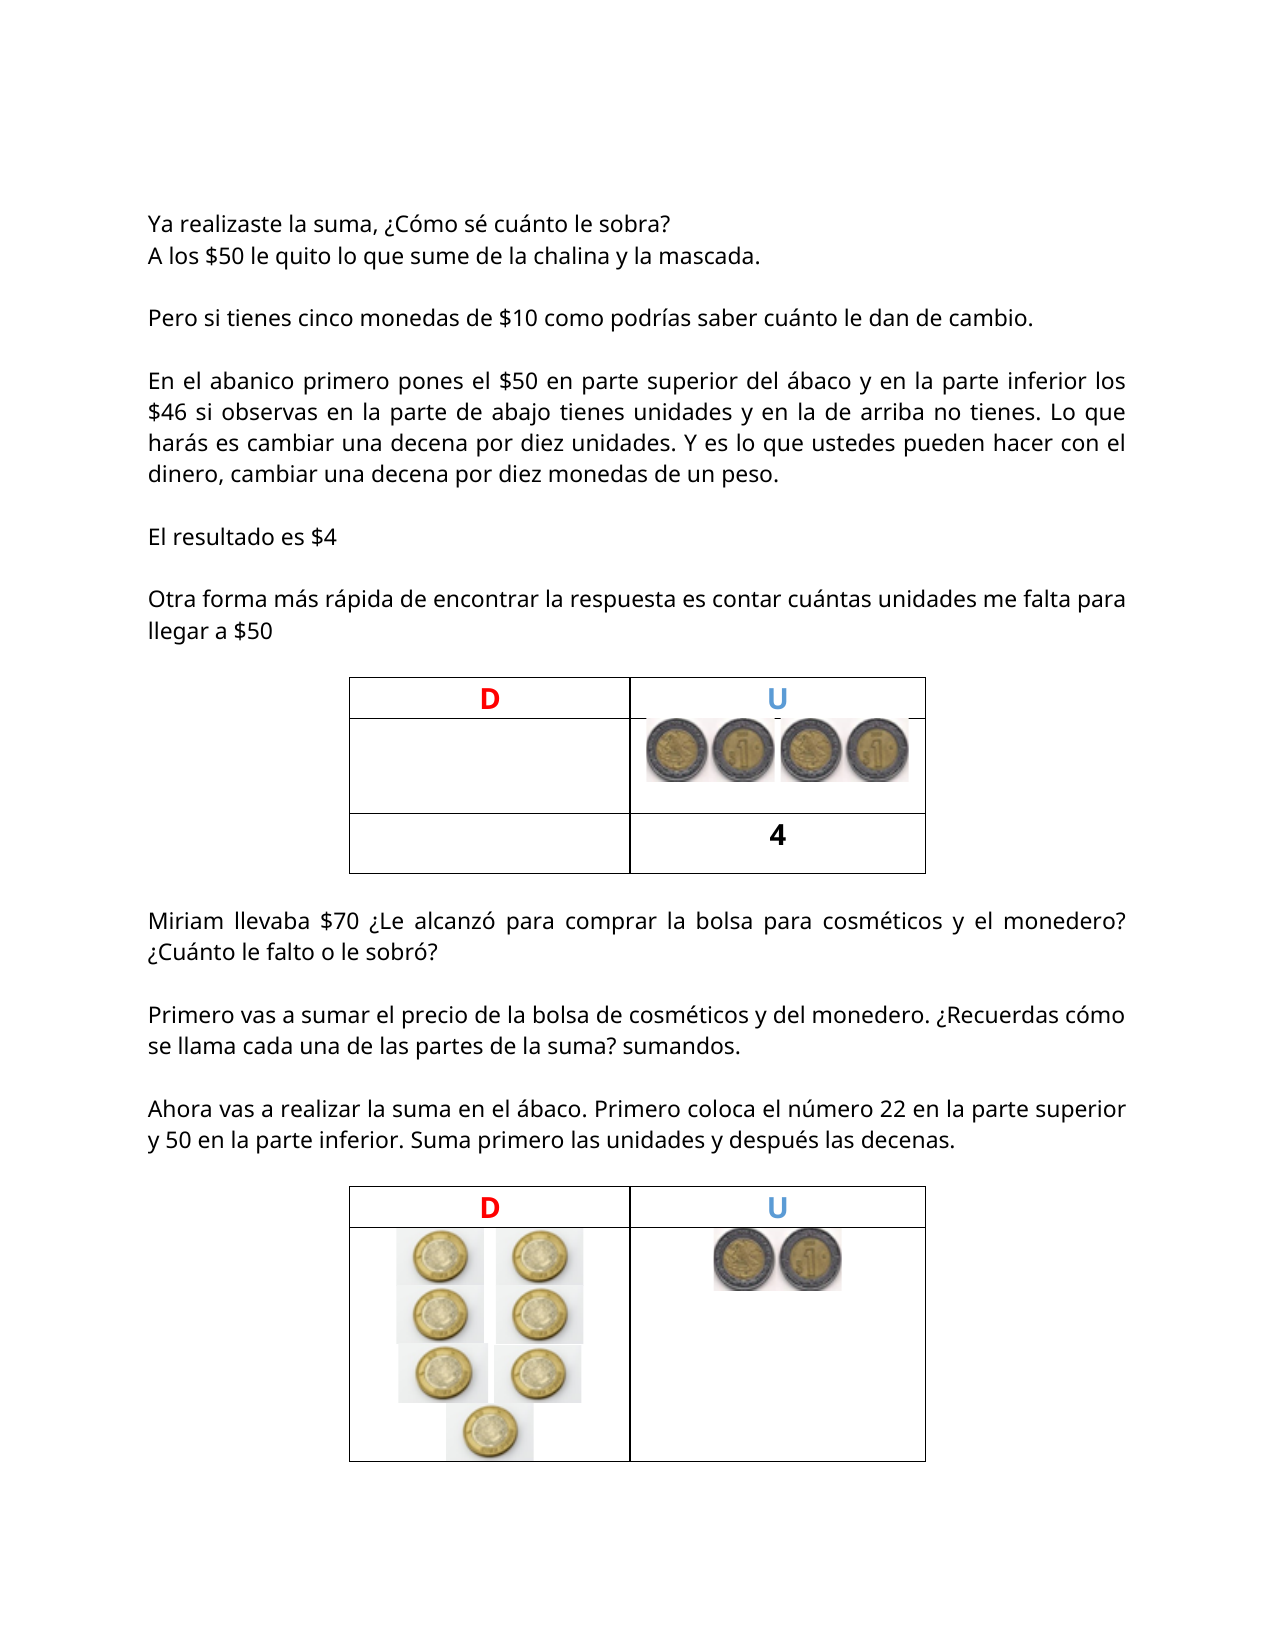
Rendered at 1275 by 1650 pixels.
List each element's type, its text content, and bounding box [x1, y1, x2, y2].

text Otra forma más rápida de encontrar la respuesta es contar cuántas unidades me falta para llegar a $50 [148, 583, 1127, 646]
text A los $50 le quito lo que sume de la chalina y la mascada. [148, 240, 1127, 271]
table_cell [350, 1228, 446, 1461]
text Pero si tienes cinco monedas de $10 como podrías saber cuánto le dan de cambio. [148, 302, 1127, 333]
text En el abanico primero pones el $50 en parte superior del ábaco y en la parte inferior los $46 si observas en la parte de abajo tienes unidades y en la de arriba no tienes. Lo que harás es cambiar una decena por diez unidades. Y es lo que ustedes pueden hacer con el dinero, cambiar una decena por diez monedas de un peso. [148, 365, 1127, 490]
text Miriam llevaba $70 ¿Le alcanzó para comprar la bolsa para cosméticos y el monedero? ¿Cuánto le falto o le sobró? [148, 905, 1127, 967]
text Primero vas a sumar el precio de la bolsa de cosméticos y del monedero. ¿Recuerdas cómo se llama cada una de las partes de la suma? sumandos. [148, 999, 1127, 1061]
table_header D [350, 678, 629, 718]
picture [646, 718, 775, 782]
picture [780, 718, 909, 782]
picture [495, 1228, 584, 1344]
table_cell [631, 719, 925, 813]
table_cell [631, 1228, 925, 1461]
table_header D [350, 1187, 629, 1227]
text Ya realizaste la suma, ¿Cómo sé cuánto le sobra? [148, 208, 1127, 240]
picture [713, 1228, 842, 1291]
text El resultado es $4 [148, 521, 1127, 552]
table_header U [631, 1187, 925, 1227]
text Ahora vas a realizar la suma en el ábaco. Primero coloca el número 22 en la parte superior y 50 en la parte inferior. Suma primero las unidades y después las decenas. [148, 1092, 1127, 1155]
table_cell 4 [631, 814, 925, 873]
table_header U [631, 678, 925, 718]
table_cell [350, 719, 629, 813]
table_cell [484, 1228, 629, 1461]
picture [396, 1228, 582, 1461]
table_cell [350, 814, 629, 873]
